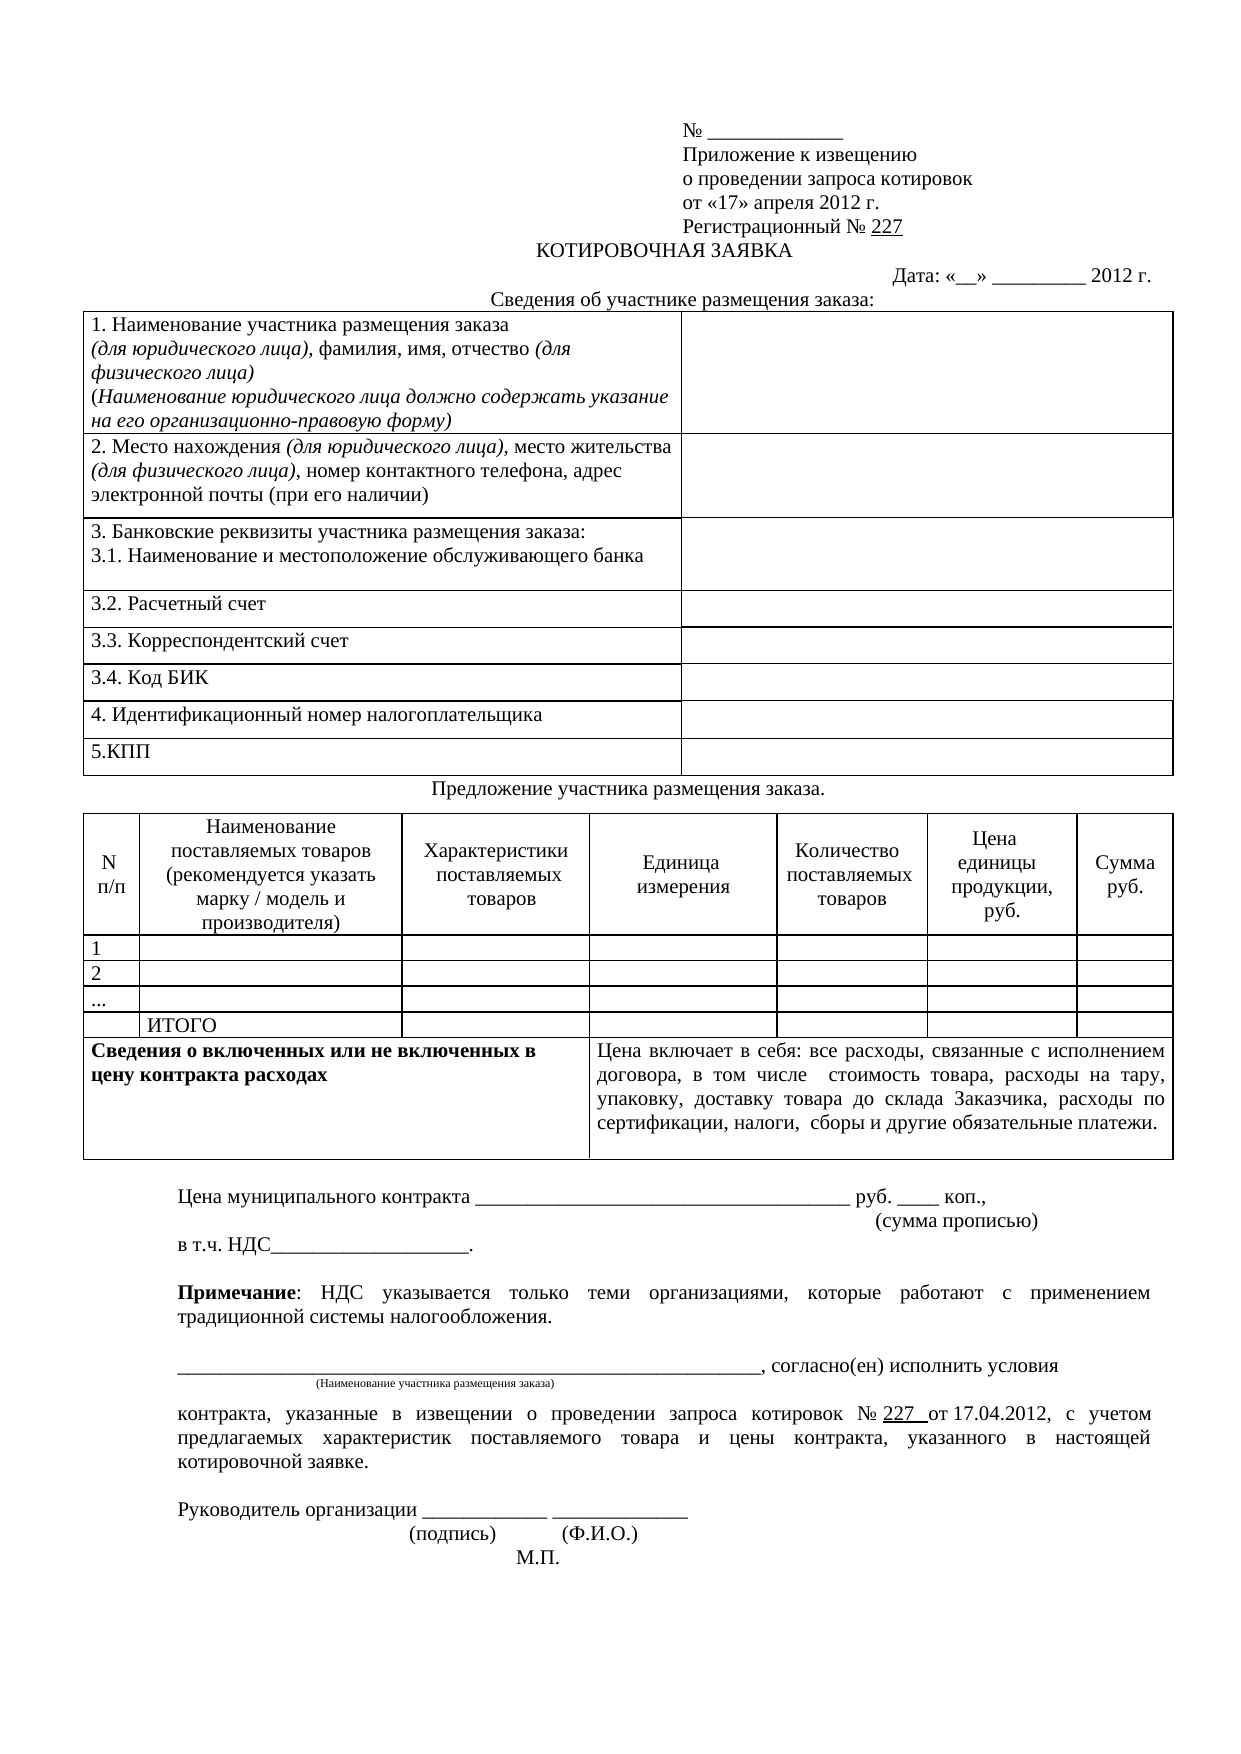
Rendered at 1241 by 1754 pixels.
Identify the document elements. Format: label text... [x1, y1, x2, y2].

table_header 1. Наименование участника размещения заказа (для юридического лица), фамилия, имя, отчество (для физического лица) (Наименование юридического лица должно содержать указание на его организационно-правовую форму) [84, 312, 681, 432]
text Регистрационный № 227 [682, 214, 1152, 238]
table_cell Предложение участника размещения заказа. [84, 776, 1173, 813]
text № _____________ [682, 118, 1152, 142]
table_header [682, 312, 1172, 432]
table_cell [682, 626, 1173, 663]
table_cell [682, 739, 1172, 775]
table_cell [140, 936, 401, 960]
text М.П. [177, 1545, 1152, 1569]
table_cell ... [84, 987, 139, 1011]
table_cell 1 [84, 936, 139, 960]
table_cell Характеристики поставляемых товаров [403, 814, 589, 934]
text (сумма прописью) [177, 1208, 1152, 1232]
text о проведении запроса котировок [682, 166, 1152, 190]
text контракта, указанные в извещении о проведении запроса котировок № 227 от 17.04.2012, с учетом предлагаемых характеристик поставляемого товара и цены контракта, указанного в настоящей котировочной заявке. [177, 1401, 1152, 1473]
table_cell Сведения о включенных или не включенных в цену контракта расходах [84, 1038, 589, 1158]
table_cell [682, 701, 1172, 738]
table_cell [682, 434, 1172, 517]
table_cell 2. Место нахождения (для юридического лица), место жительства (для физического лица), номер контактного телефона, адрес электронной почты (при его наличии) [84, 434, 681, 517]
table_cell Единица измерения [590, 814, 776, 934]
text от «17» апреля 2012 г. [682, 190, 1152, 214]
table_cell [1078, 961, 1172, 985]
text Руководитель организации ____________ _____________ [177, 1497, 1152, 1521]
table_cell [778, 936, 927, 960]
table_cell 3.2. Расчетный счет [84, 591, 681, 626]
table_cell [140, 987, 401, 1011]
table_cell 3.4. Код БИК [84, 665, 681, 700]
table_cell [403, 961, 589, 985]
table_cell [928, 1013, 1076, 1037]
table_cell Наименование поставляемых товаров (рекомендуется указать марку / модель и производителя) [140, 814, 401, 934]
table_cell Цена включает в себя: все расходы, связанные с исполнением договора, в том числе стоимость товара, расходы на тару, упаковку, доставку товара до склада Заказчика, расходы по сертификации, налоги, сборы и другие обязательные платежи. [590, 1038, 1172, 1158]
text Примечание: НДС указывается только теми организациями, которые работают с применением традиционной системы налогообложения. [177, 1280, 1152, 1328]
table_cell Сумма руб. [1078, 814, 1172, 934]
text ________________________________________________________, согласно(ен) исполнить условия [177, 1352, 1152, 1377]
text (Наименование участника размещения заказа) [177, 1377, 1152, 1401]
table_cell [928, 987, 1076, 1011]
table_cell [682, 590, 1173, 626]
table_cell [778, 961, 927, 985]
table_cell 2 [84, 961, 139, 985]
table_cell [590, 1013, 776, 1037]
table_cell [778, 987, 927, 1011]
text в т.ч. НДС___________________. [177, 1232, 1152, 1256]
table_cell Цена единицы продукции, руб. [928, 814, 1076, 934]
table_cell Количество поставляемых товаров [778, 814, 927, 934]
table_cell [682, 518, 1173, 589]
table_cell [682, 663, 1173, 700]
table_cell [1078, 936, 1172, 960]
table_cell 5.КПП [84, 739, 681, 775]
table_cell ИТОГО [140, 1013, 401, 1037]
text Дата: «__» _________ 2012 г. [620, 262, 1152, 287]
text (подпись) (Ф.И.О.) [177, 1521, 1152, 1545]
text Цена муниципального контракта ____________________________________ руб. ____ коп., [177, 1184, 1152, 1208]
table_cell 3. Банковские реквизиты участника размещения заказа: 3.1. Наименование и местоположение обслуживающего банка [84, 519, 681, 589]
table_cell [590, 987, 776, 1011]
table_cell [403, 1013, 589, 1037]
table_cell [1078, 1013, 1172, 1037]
text КОТИРОВОЧНАЯ ЗАЯВКА [177, 238, 1152, 262]
table_cell 4. Идентификационный номер налогоплательщика [84, 702, 681, 738]
table_cell [590, 961, 776, 985]
table_cell 3.3. Корреспондентский счет [84, 628, 681, 663]
table_cell [1078, 987, 1172, 1011]
table_cell [778, 1013, 927, 1037]
table_cell [928, 961, 1076, 985]
table_cell [403, 936, 589, 960]
table_cell [84, 1013, 139, 1037]
text Сведения об участнике размещения заказа: [140, 287, 1152, 311]
table_cell [403, 987, 589, 1011]
table_cell N п/п [84, 814, 139, 934]
table_cell [140, 961, 401, 985]
table_cell [928, 936, 1076, 960]
text Приложение к извещению [682, 142, 1152, 166]
table_cell [590, 936, 776, 960]
